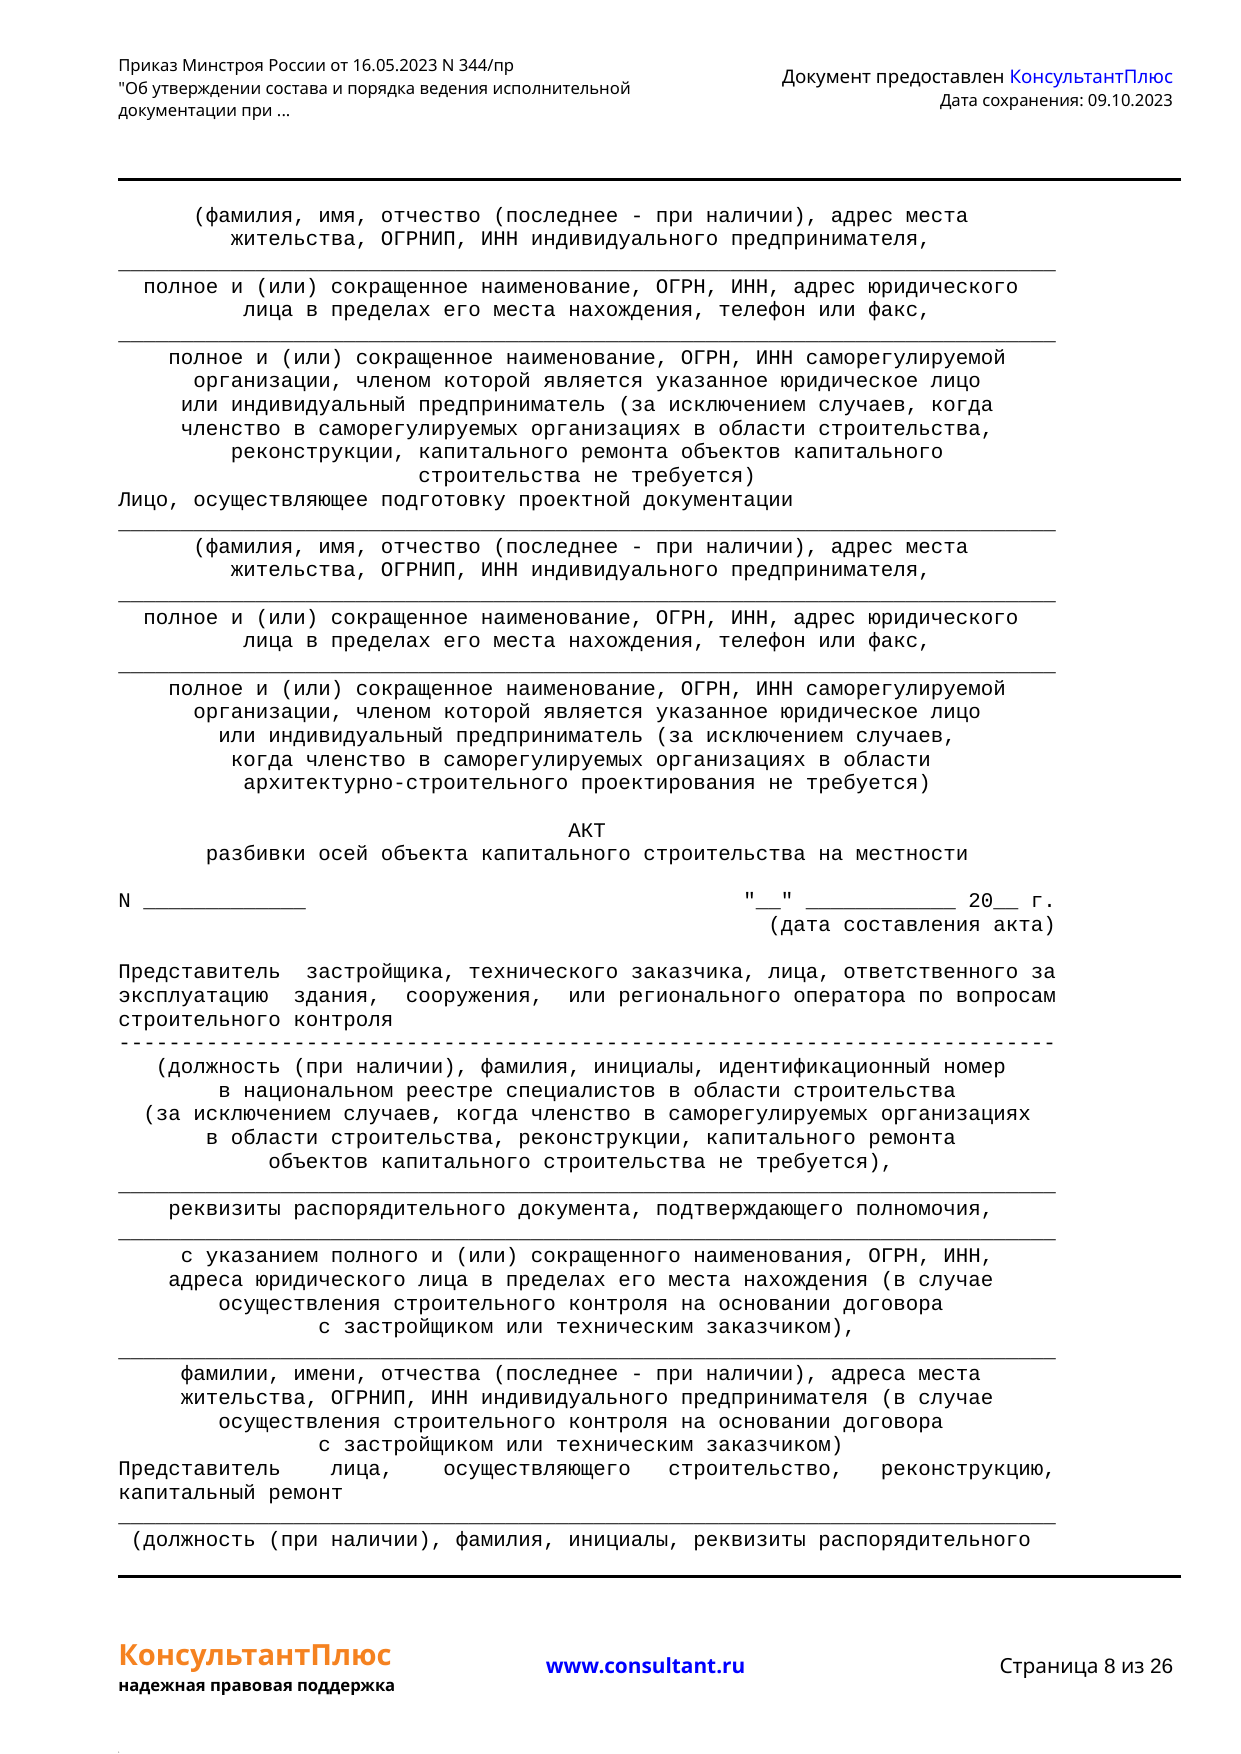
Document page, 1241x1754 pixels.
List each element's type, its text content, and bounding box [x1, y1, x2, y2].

text полное и (или) сокращенное наименование, ОГРН, ИНН саморегулируемой [118, 347, 1181, 370]
text строительного контроля [118, 1009, 1181, 1032]
text полное и (или) сокращенное наименование, ОГРН, ИНН саморегулируемой [118, 678, 1181, 701]
text ___________________________________________________________________________ [118, 1222, 1181, 1245]
text (должность (при наличии), фамилия, инициалы, реквизиты распорядительного [118, 1529, 1181, 1553]
text жительства, ОГРНИП, ИНН индивидуального предпринимателя (в случае [118, 1387, 1181, 1411]
text (должность (при наличии), фамилия, инициалы, идентификационный номер [118, 1056, 1181, 1080]
text жительства, ОГРНИП, ИНН индивидуального предпринимателя, [118, 228, 1181, 252]
text в области строительства, реконструкции, капитального ремонта [118, 1127, 1181, 1151]
text лица в пределах его места нахождения, телефон или факс, [118, 630, 1181, 654]
text осуществления строительного контроля на основании договора [118, 1411, 1181, 1434]
text Представитель застройщика, технического заказчика, лица, ответственного за [118, 961, 1181, 985]
text эксплуатацию здания, сооружения, или регионального оператора по вопросам [118, 985, 1181, 1009]
text членство в саморегулируемых организациях в области строительства, [118, 418, 1181, 441]
text ___________________________________________________________________________ [118, 1340, 1181, 1363]
text строительства не требуется) [118, 465, 1181, 488]
text полное и (или) сокращенное наименование, ОГРН, ИНН, адрес юридического [118, 607, 1181, 630]
text ___________________________________________________________________________ [118, 583, 1181, 607]
text лица в пределах его места нахождения, телефон или факс, [118, 299, 1181, 323]
text (за исключением случаев, когда членство в саморегулируемых организациях [118, 1103, 1181, 1127]
text организации, членом которой является указанное юридическое лицо [118, 370, 1181, 394]
text адреса юридического лица в пределах его места нахождения (в случае [118, 1269, 1181, 1292]
text Лицо, осуществляющее подготовку проектной документации [118, 488, 1181, 512]
text разбивки осей объекта капитального строительства на местности [118, 843, 1181, 867]
text фамилии, имени, отчества (последнее - при наличии), адреса места [118, 1363, 1181, 1387]
text ___________________________________________________________________________ [118, 1505, 1181, 1529]
text жительства, ОГРНИП, ИНН индивидуального предпринимателя, [118, 559, 1181, 583]
text осуществления строительного контроля на основании договора [118, 1292, 1181, 1316]
text капитальный ремонт [118, 1482, 1181, 1505]
text архитектурно-строительного проектирования не требуется) [118, 772, 1181, 796]
text с застройщиком или техническим заказчиком), [118, 1316, 1181, 1340]
text ___________________________________________________________________________ [118, 512, 1181, 536]
text реконструкции, капитального ремонта объектов капитального [118, 441, 1181, 465]
text или индивидуальный предприниматель (за исключением случаев, когда [118, 394, 1181, 418]
text или индивидуальный предприниматель (за исключением случаев, [118, 725, 1181, 749]
text с застройщиком или техническим заказчиком) [118, 1434, 1181, 1458]
text с указанием полного и (или) сокращенного наименования, ОГРН, ИНН, [118, 1245, 1181, 1269]
text когда членство в саморегулируемых организациях в области [118, 749, 1181, 772]
text (фамилия, имя, отчество (последнее - при наличии), адрес места [118, 536, 1181, 559]
text в национальном реестре специалистов в области строительства [118, 1080, 1181, 1103]
text АКТ [118, 819, 1181, 843]
text (фамилия, имя, отчество (последнее - при наличии), адрес места [118, 205, 1181, 228]
text реквизиты распорядительного документа, подтверждающего полномочия, [118, 1198, 1181, 1222]
text организации, членом которой является указанное юридическое лицо [118, 701, 1181, 725]
text ___________________________________________________________________________ [118, 323, 1181, 347]
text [118, 252, 1181, 276]
text ___________________________________________________________________________ [118, 1174, 1181, 1198]
text N _____________ "__" ____________ 20__ г. [118, 891, 1181, 914]
text объектов капитального строительства не требуется), [118, 1151, 1181, 1174]
text Представитель лица, осуществляющего строительство, реконструкцию, [118, 1458, 1181, 1482]
text (дата составления акта) [118, 914, 1181, 938]
text полное и (или) сокращенное наименование, ОГРН, ИНН, адрес юридического [118, 276, 1181, 299]
text --------------------------------------------------------------------------- [118, 1032, 1181, 1056]
text ___________________________________________________________________________ [118, 654, 1181, 678]
